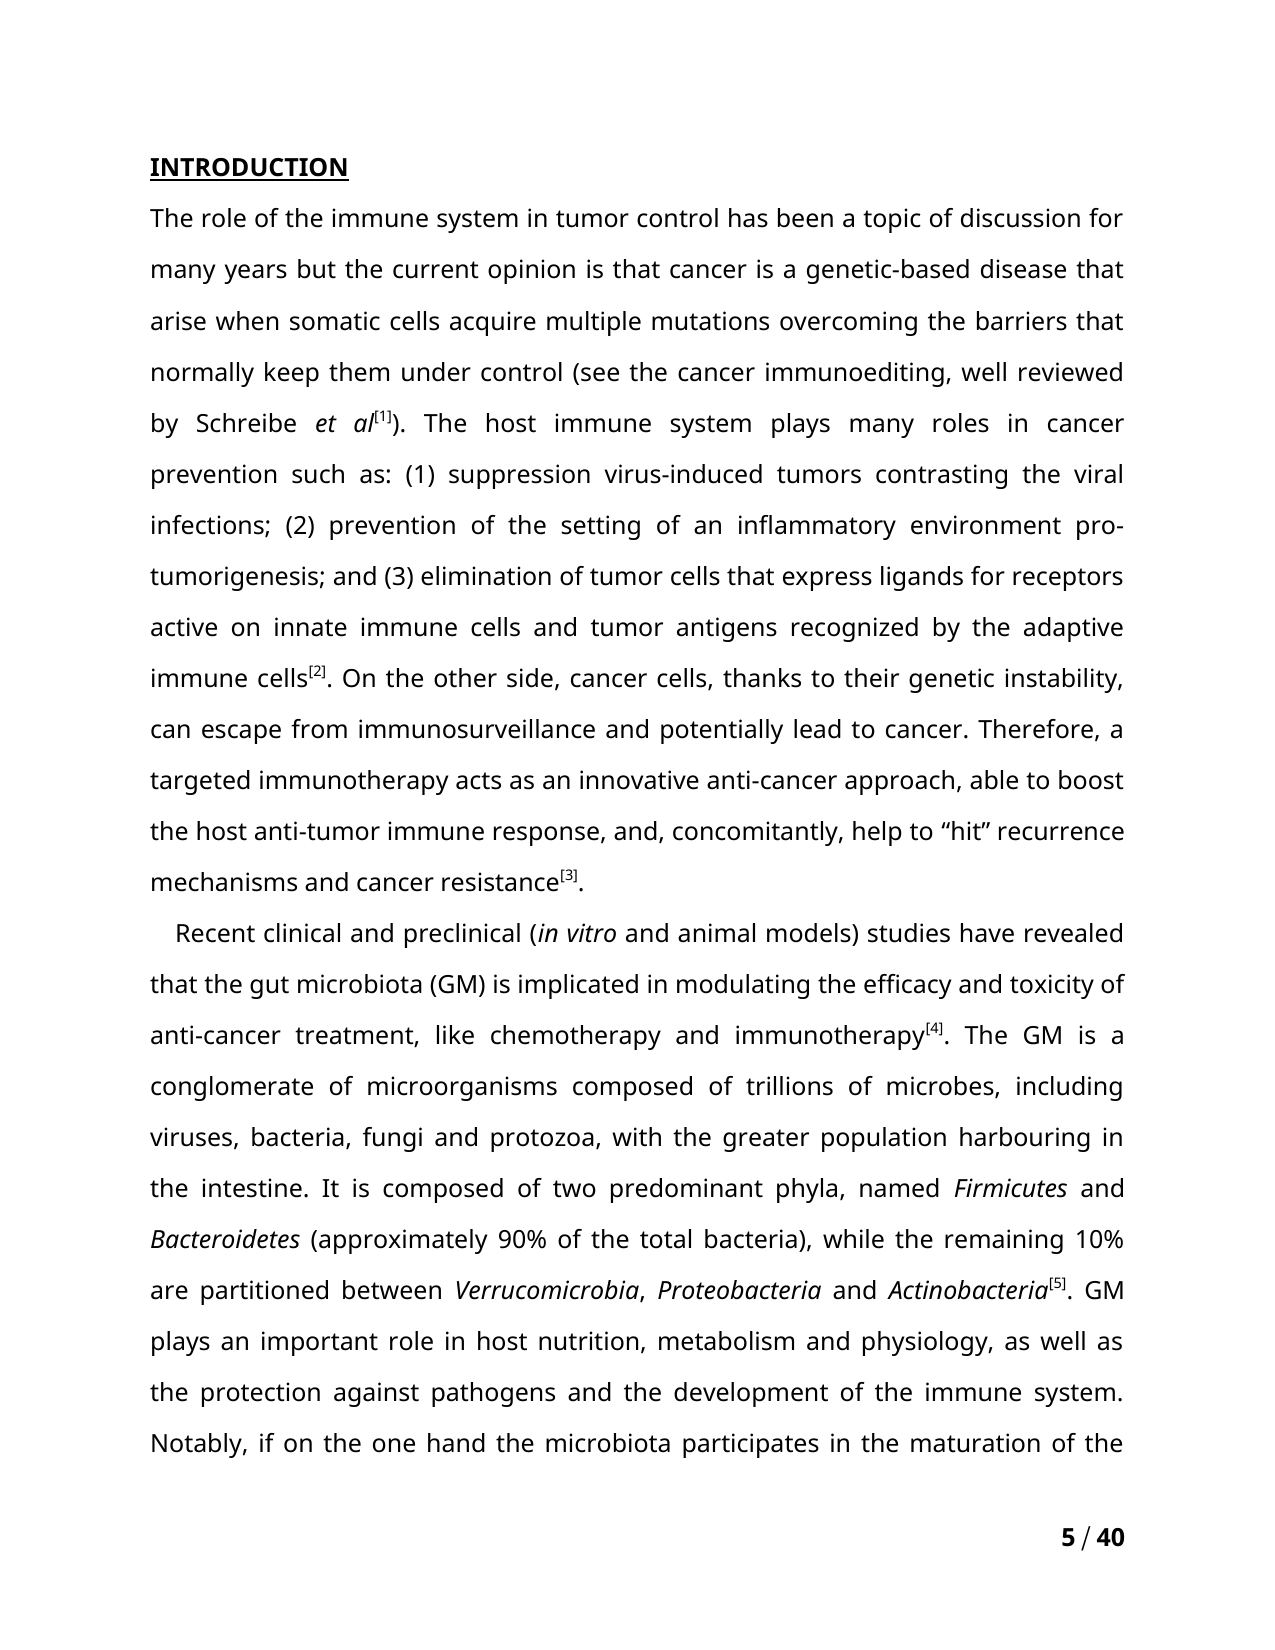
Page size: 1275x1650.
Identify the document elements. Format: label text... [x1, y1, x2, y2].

text The role of the immune system in tumor control has been a topic of discussion for many years but the current opinion is that cancer is a genetic-based disease that arise when somatic cells acquire multiple mutations overcoming the barriers that normally keep them under control (see the cancer immunoediting, well reviewed by Schreibe et al[1]). The host immune system plays many roles in cancer prevention such as: (1) suppression virus-induced tumors contrasting the viral infections; (2) prevention of the setting of an inflammatory environment pro-tumorigenesis; and (3) elimination of tumor cells that express ligands for receptors active on innate immune cells and tumor antigens recognized by the adaptive immune cells[2]. On the other side, cancer cells, thanks to their genetic instability, can escape from immunosurveillance and potentially lead to cancer. Therefore, a targeted immunotherapy acts as an innovative anti-cancer approach, able to boost the host anti-tumor immune response, and, concomitantly, help to “hit” recurrence mechanisms and cancer resistance[3]. [150, 201, 1125, 899]
text INTRODUCTION [150, 150, 1125, 184]
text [150, 916, 1125, 1460]
